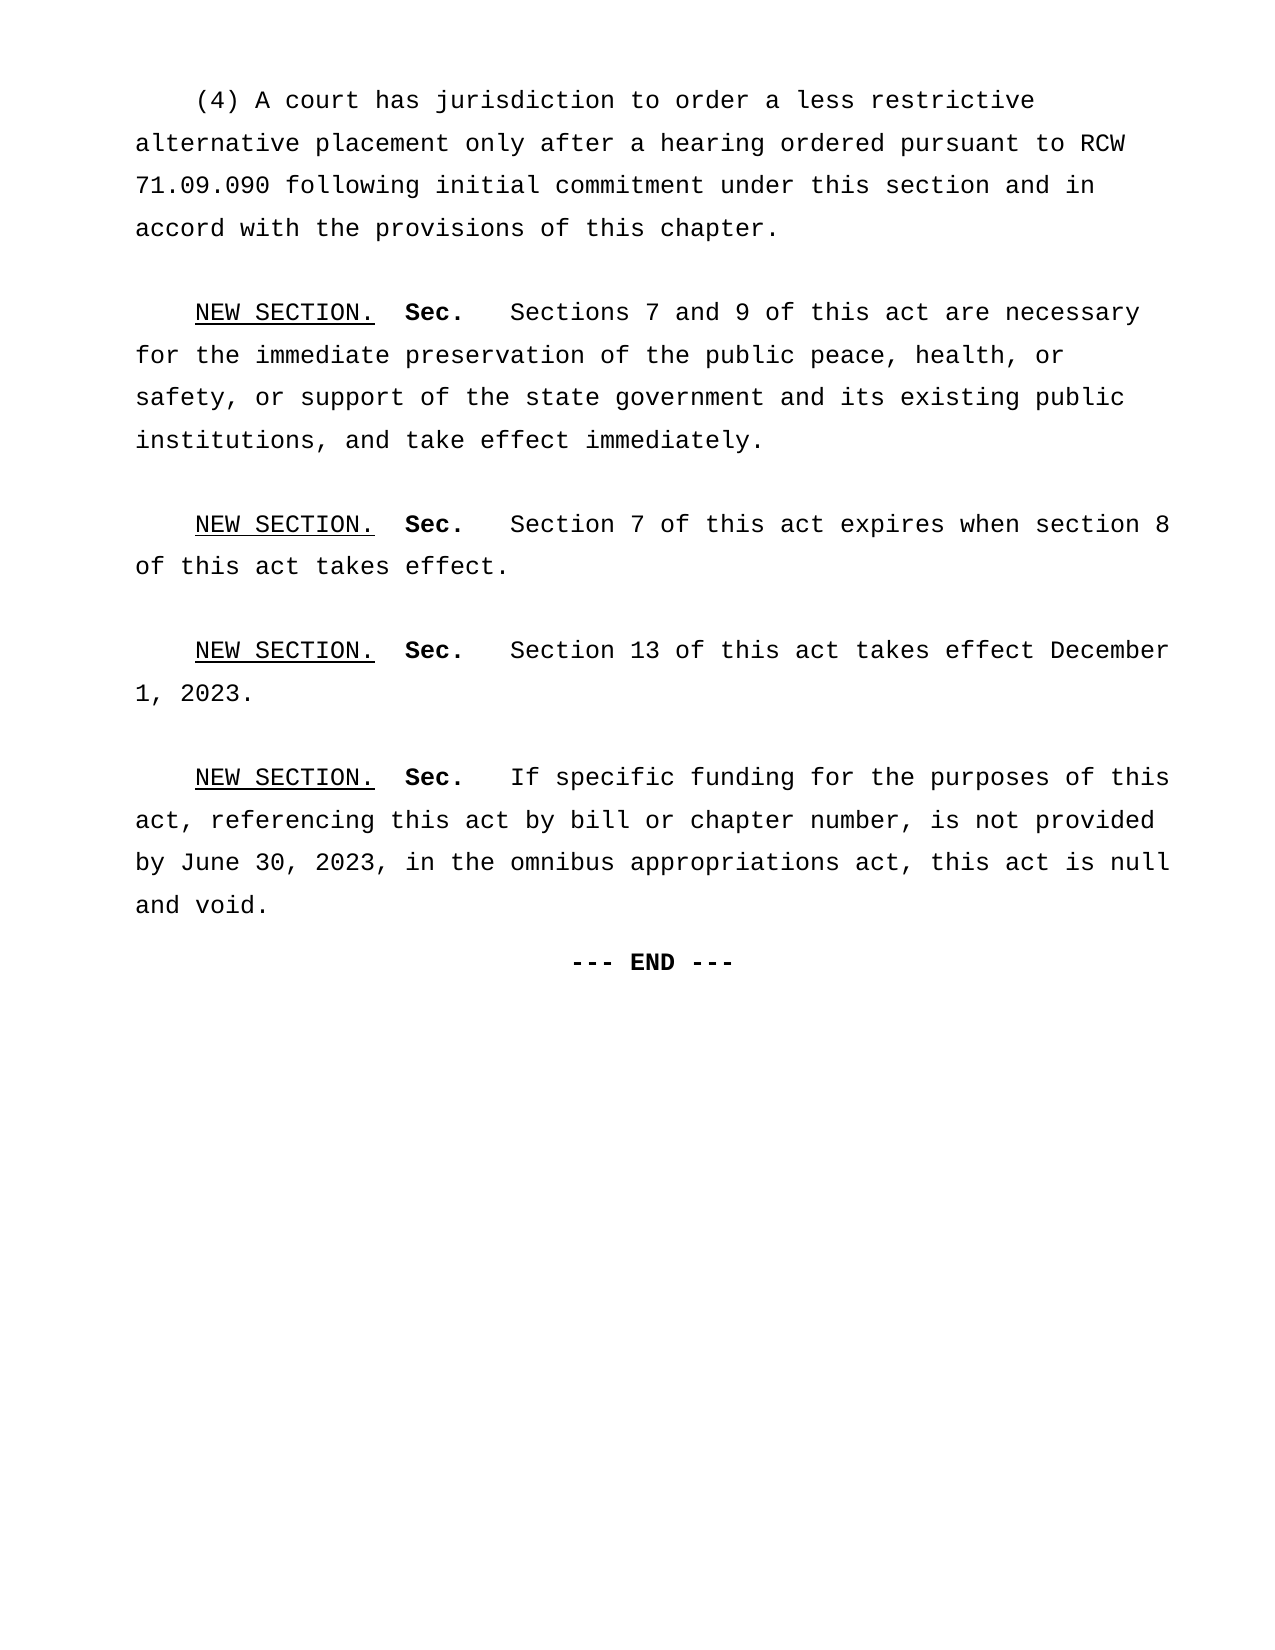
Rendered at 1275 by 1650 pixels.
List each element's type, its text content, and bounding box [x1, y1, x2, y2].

text NEW SECTION. Sec. Sections 7 and 9 of this act are necessary for the immediate preservation of the public peace, health, or safety, or support of the state government and its existing public institutions, and take effect immediately. [135, 287, 1170, 457]
text --- END --- [135, 950, 1170, 978]
text (4) A court has jurisdiction to order a less restrictive alternative placement only after a hearing ordered pursuant to RCW 71.09.090 following initial commitment under this section and in accord with the provisions of this chapter. [135, 75, 1170, 245]
text NEW SECTION. Sec. If specific funding for the purposes of this act, referencing this act by bill or chapter number, is not provided by June 30, 2023, in the omnibus appropriations act, this act is null and void. [135, 752, 1170, 922]
text NEW SECTION. Sec. Section 7 of this act expires when section 8 of this act takes effect. [135, 498, 1170, 583]
text NEW SECTION. Sec. Section 13 of this act takes effect December 1, 2023. [135, 625, 1170, 710]
